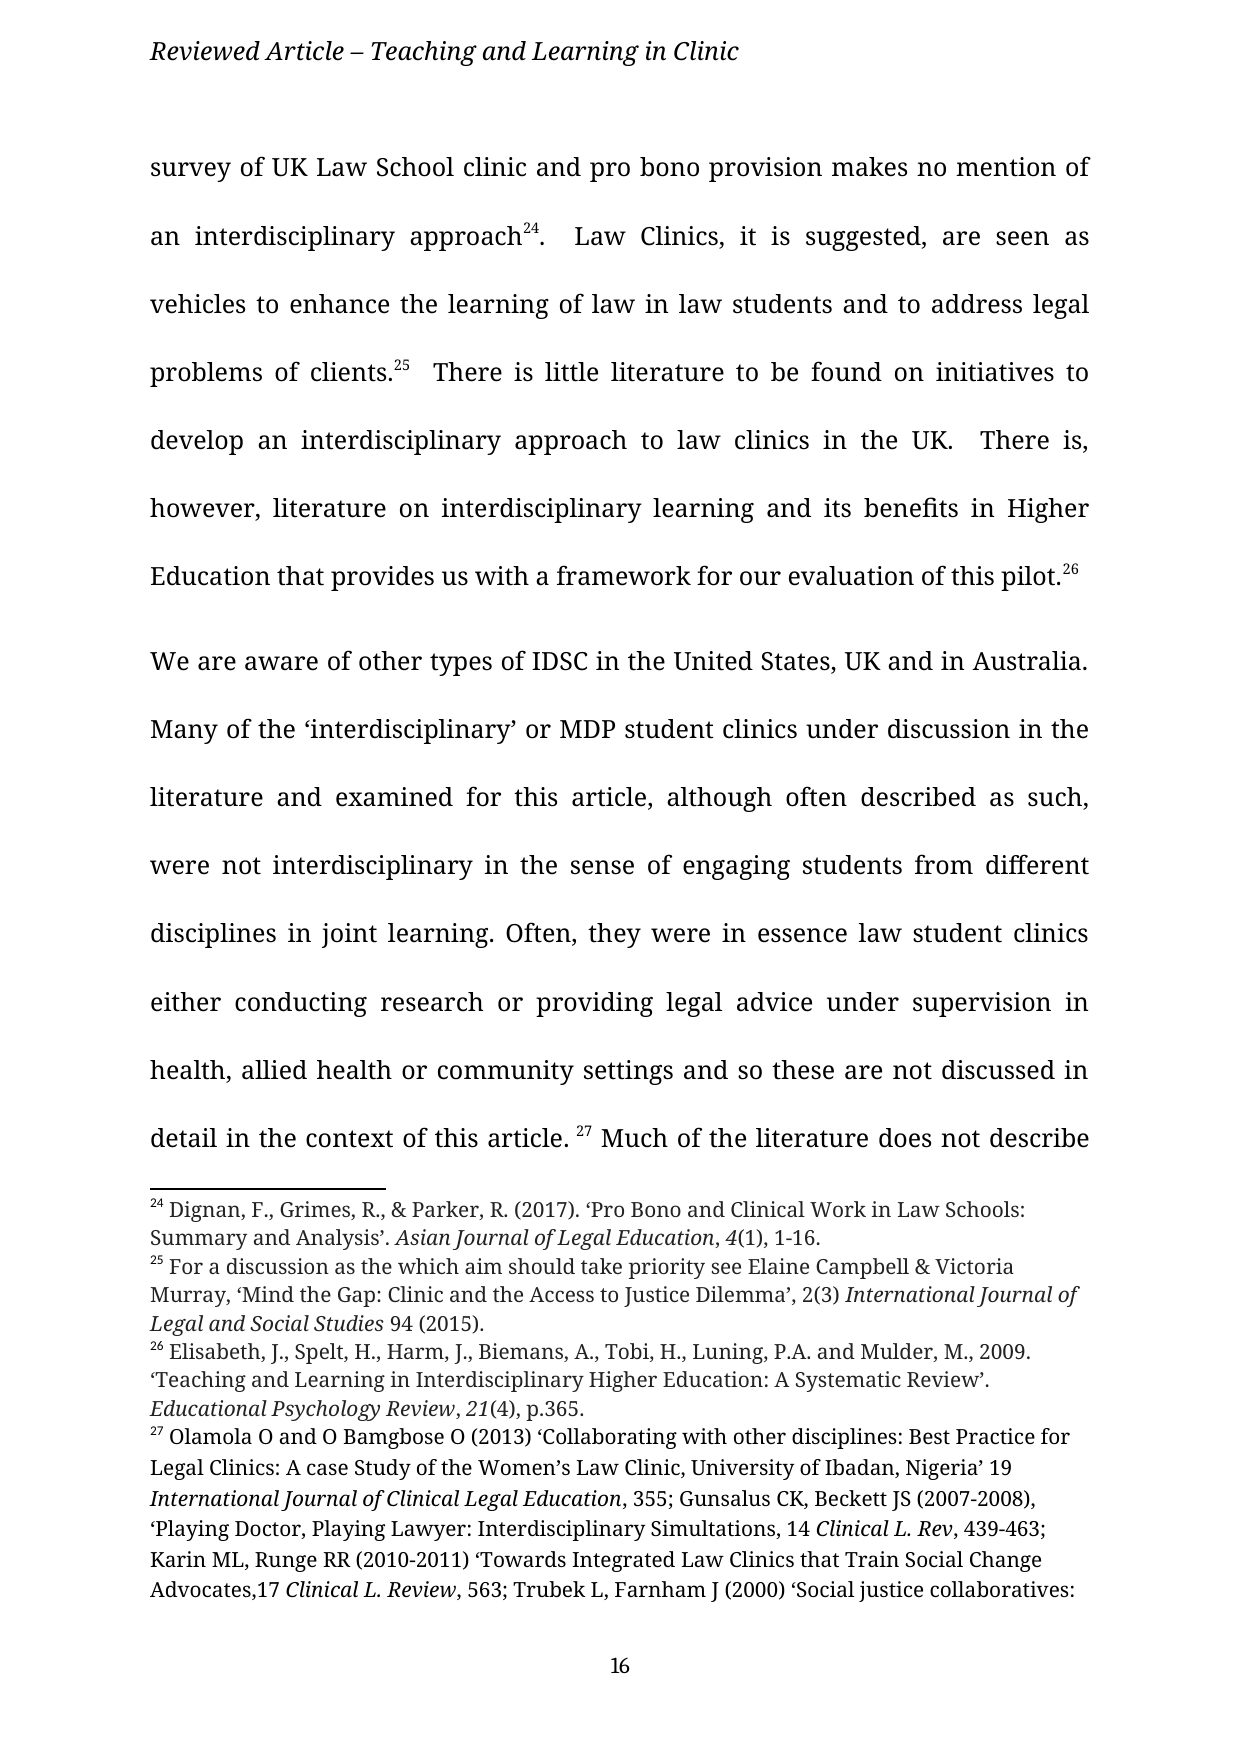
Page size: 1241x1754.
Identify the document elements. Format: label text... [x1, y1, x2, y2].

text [150, 150, 1090, 593]
text We are aware of other types of IDSC in the United States, UK and in Australia. Many of the ‘interdisciplinary’ or MDP student clinics under discussion in the literature and examined for this article, although often described as such, were not interdisciplinary in the sense of engaging students from different disciplines in joint learning. Often, they were in essence law student clinics either conducting research or providing legal advice under supervision in health, allied health or community settings and so these are not discussed in detail in the context of this article. Much of the literature does not describe the IDSC in the sense that the authors of this article envisage as inter- disciplinary undergraduate learning and advice giving with student practitioners from different disciplines working collaboratively, in an attempt to address the wider determinants of health for individuals in society. In the interests of ensuring a relevant and not overly lengthy article these are not discussed. [150, 643, 1090, 1154]
